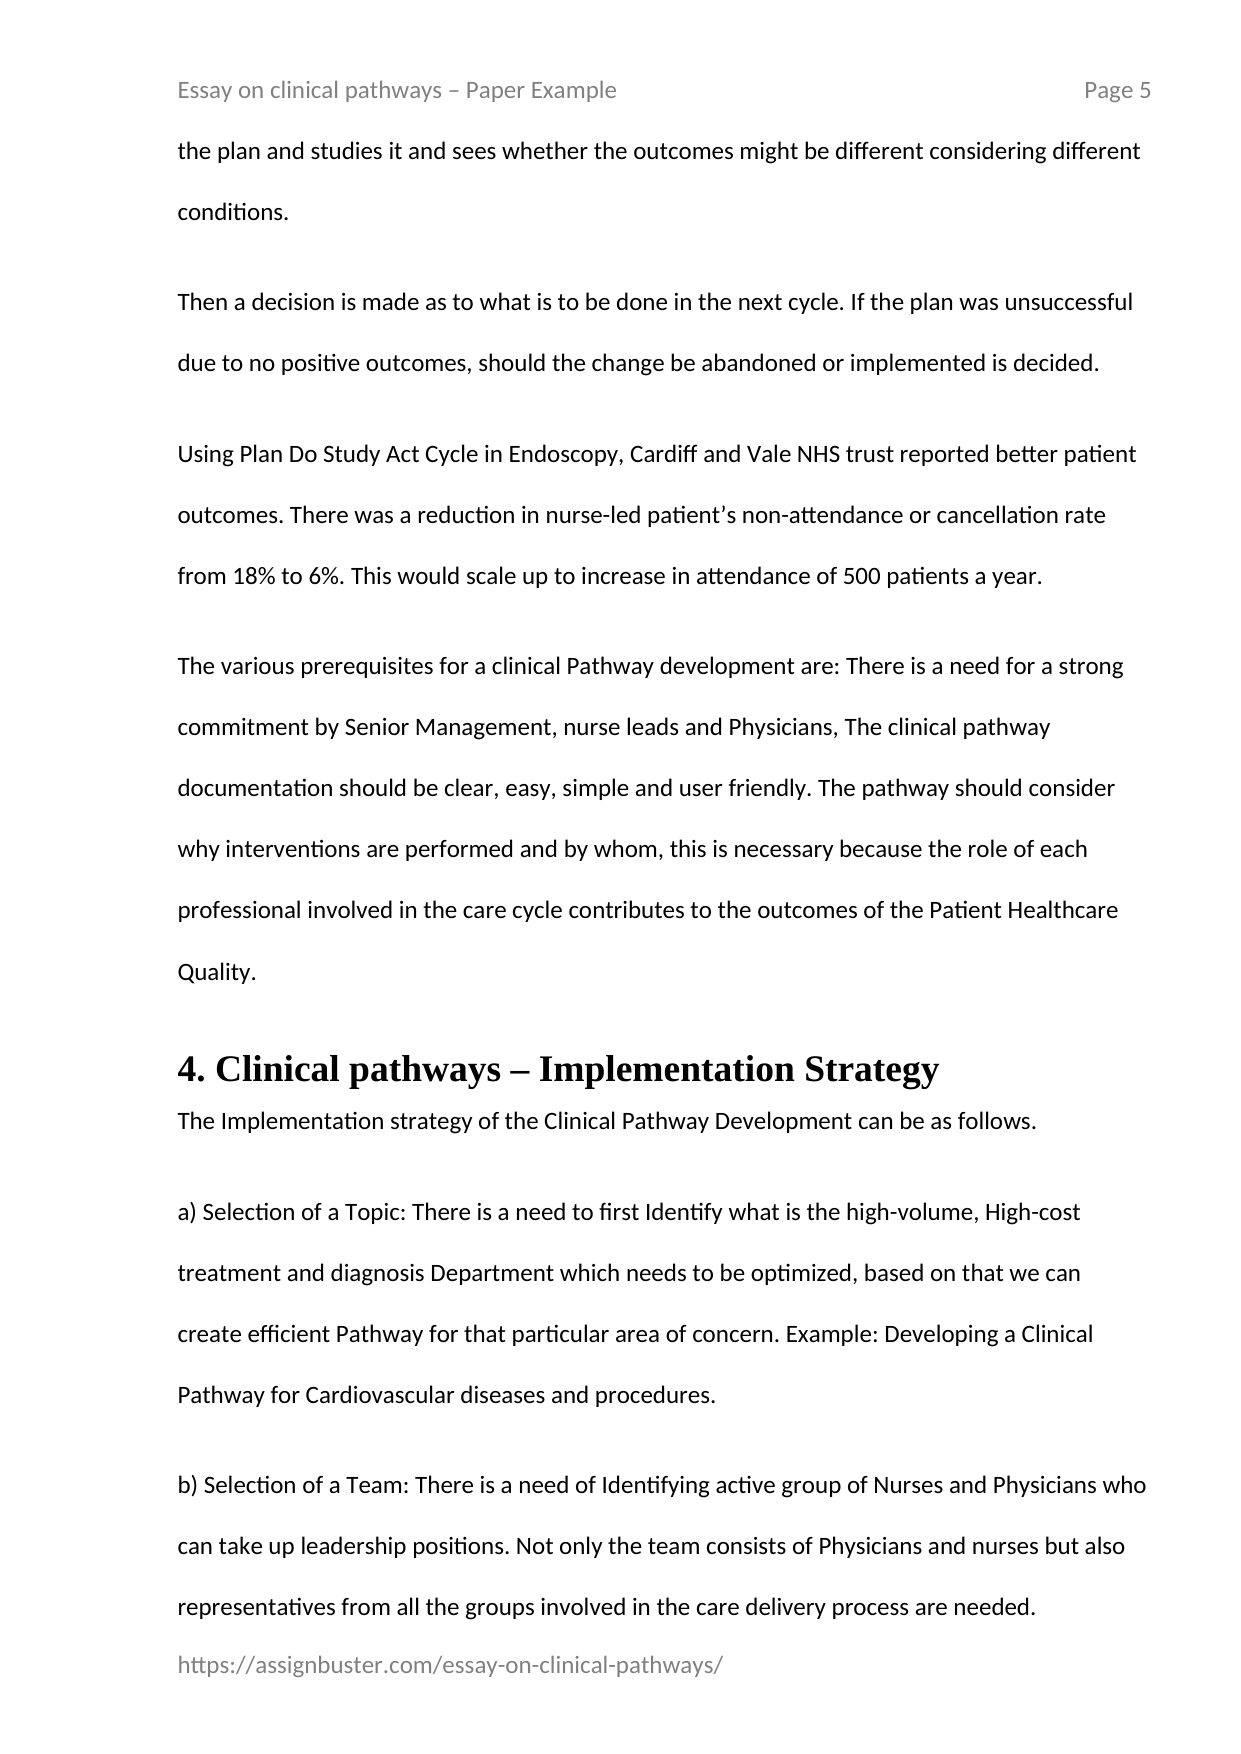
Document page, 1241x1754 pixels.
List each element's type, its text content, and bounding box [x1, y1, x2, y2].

subtitle 4. Clinical pathways – Implementation Strategy [177, 1046, 1152, 1089]
text Then a decision is made as to what is to be done in the next cycle. If the plan was unsuccessful due to no positive outcomes, should the change be abandoned or implemented is decided. [177, 286, 1152, 378]
text Using Plan Do Study Act Cycle in Endoscopy, Cardiff and Vale NHS trust reported better patient outcomes. There was a reduction in nurse-led patient’s non-attendance or cancellation rate from 18% to 6%. This would scale up to increase in attendance of 500 patients a year. [177, 438, 1152, 591]
text The various prerequisites for a clinical Pathway development are: There is a need for a strong commitment by Senior Management, nurse leads and Physicians, The clinical pathway documentation should be clear, easy, simple and user friendly. The pathway should consider why interventions are performed and by whom, this is necessary because the role of each professional involved in the care cycle contributes to the outcomes of the Patient Healthcare Quality. [177, 651, 1152, 986]
text The Implementation strategy of the Clinical Pathway Development can be as follows. [177, 1105, 1152, 1136]
text b) Selection of a Team: There is a need of Identifying active group of Nurses and Physicians who can take up leadership positions. Not only the team consists of Physicians and nurses but also representatives from all the groups involved in the care delivery process are needed. [177, 1469, 1152, 1622]
text a) Selection of a Topic: There is a need to first Identify what is the high-volume, High-cost treatment and diagnosis Department which needs to be optimized, based on that we can create efficient Pathway for that particular area of concern. Example: Developing a Clinical Pathway for Cardiovascular diseases and procedures. [177, 1196, 1152, 1409]
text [177, 135, 1152, 226]
